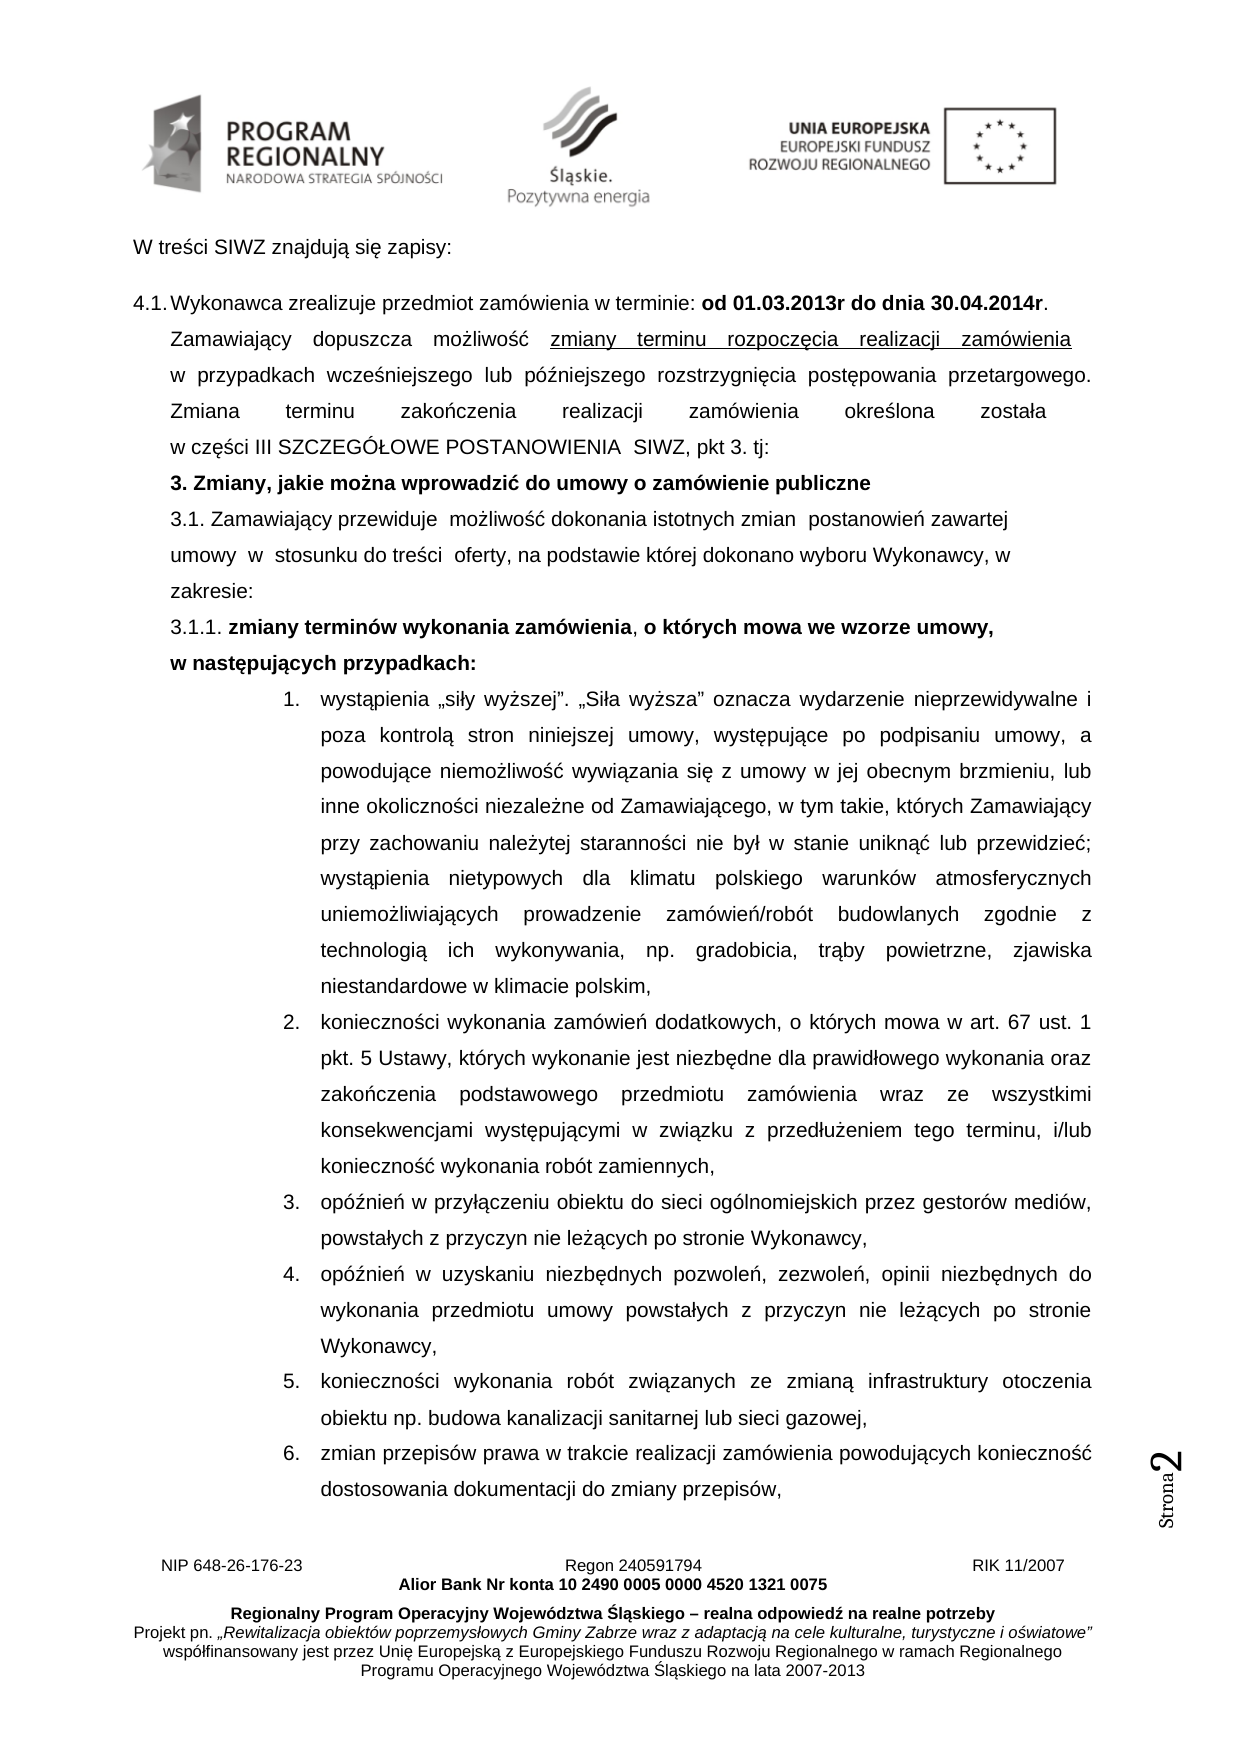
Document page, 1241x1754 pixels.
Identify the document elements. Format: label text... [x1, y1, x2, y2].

text W treści SIWZ znajdują się zapisy: [133, 234, 1093, 258]
list zmian przepisów prawa w trakcie realizacji zamówienia powodujących konieczność dostosowania dokumentacji do zmiany przepisów, [283, 1441, 1093, 1501]
list konieczności wykonania robót związanych ze zmianą infrastruktury otoczenia obiektu np. budowa kanalizacji sanitarnej lub sieci gazowej, [283, 1369, 1093, 1429]
list konieczności wykonania zamówień dodatkowych, o których mowa w art. 67 ust. 1 pkt. 5 Ustawy, których wykonanie jest niezbędne dla prawidłowego wykonania oraz zakończenia podstawowego przedmiotu zamówienia wraz ze wszystkimi konsekwencjami występującymi w związku z przedłużeniem tego terminu, i/lub konieczność wykonania robót zamiennych, [283, 1010, 1093, 1178]
list wystąpienia „siły wyższej”. „Siła wyższa” oznacza wydarzenie nieprzewidywalne i poza kontrolą stron niniejszej umowy, występujące po podpisaniu umowy, a powodujące niemożliwość wywiązania się z umowy w jej obecnym brzmieniu, lub inne okoliczności niezależne od Zamawiającego, w tym takie, których Zamawiający przy zachowaniu należytej staranności nie był w stanie uniknąć lub przewidzieć; wystąpienia nietypowych dla klimatu polskiego warunków atmosferycznych uniemożliwiających prowadzenie zamówień/robót budowlanych zgodnie z technologią ich wykonywania, np. gradobicia, trąby powietrzne, zjawiska niestandardowe w klimacie polskim, [283, 687, 1093, 998]
text 3. Zmiany, jakie można wprowadzić do umowy o zamówienie publiczne [170, 471, 1093, 495]
list opóźnień w przyłączeniu obiektu do sieci ogólnomiejskich przez gestorów mediów, powstałych z przyczyn nie leżących po stronie Wykonawcy, [283, 1190, 1093, 1249]
list Wykonawca zrealizuje przedmiot zamówienia w terminie: od 01.03.2013r do dnia 30.04.2014r. [133, 291, 1093, 315]
text Zamawiający dopuszcza możliwość zmiany terminu rozpoczęcia realizacji zamówienia w przypadkach wcześniejszego lub późniejszego rozstrzygnięcia postępowania przetargowego. Zmiana terminu zakończenia realizacji zamówienia określona została w części III SZCZEGÓŁOWE POSTANOWIENIA SIWZ, pkt 3. tj: [170, 327, 1093, 459]
text 3.1.1. zmiany terminów wykonania zamówienia, o których mowa we wzorze umowy, w następujących przypadkach: [170, 615, 1093, 674]
picture [132, 73, 1078, 235]
text 3.1. Zamawiający przewiduje możliwość dokonania istotnych zmian postanowień zawartej umowy w stosunku do treści oferty, na podstawie której dokonano wyboru Wykonawcy, w zakresie: [170, 507, 1093, 603]
list opóźnień w uzyskaniu niezbędnych pozwoleń, zezwoleń, opinii niezbędnych do wykonania przedmiotu umowy powstałych z przyczyn nie leżących po stronie Wykonawcy, [283, 1262, 1093, 1357]
